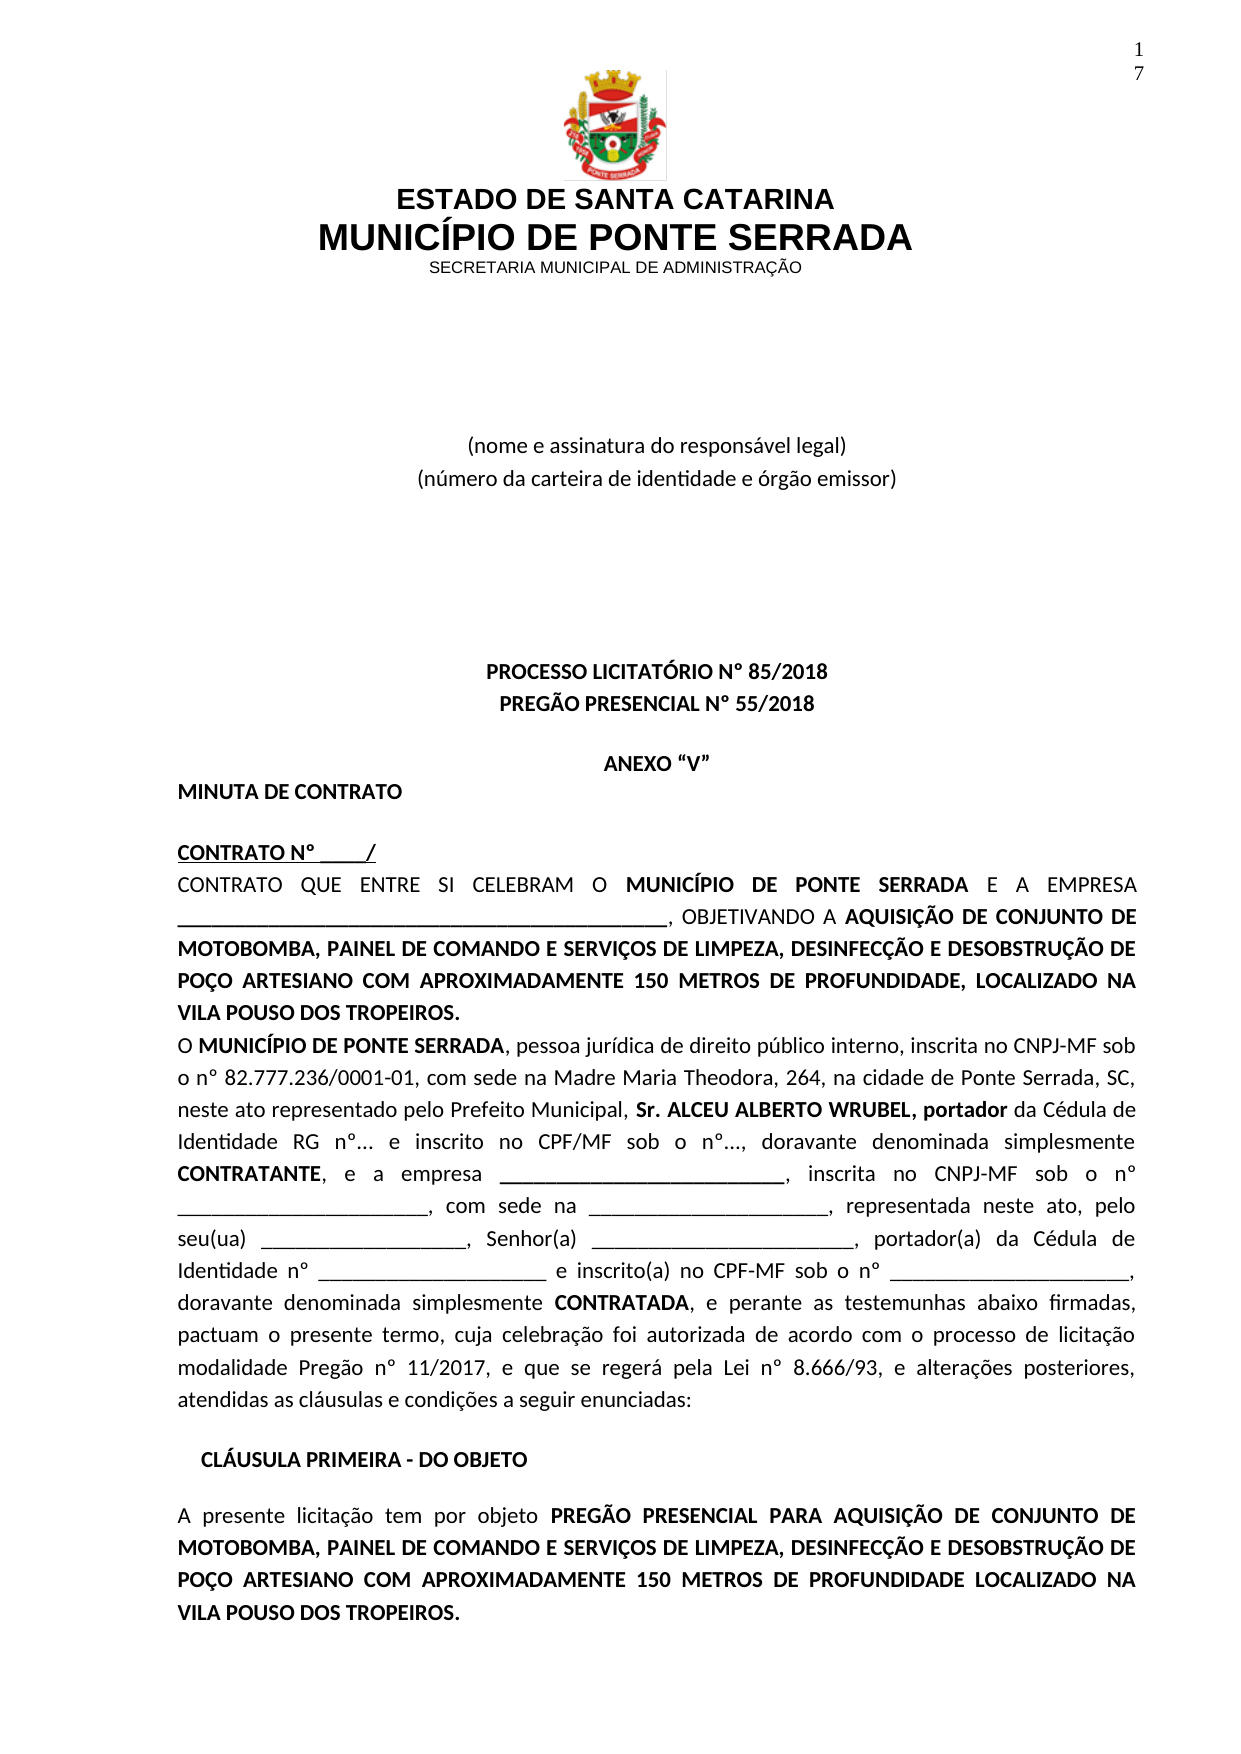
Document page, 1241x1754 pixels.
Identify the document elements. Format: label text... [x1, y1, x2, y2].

text (número da carteira de identidade e órgão emissor) [112, 464, 1137, 492]
text O MUNICÍPIO DE PONTE SERRADA, pessoa jurídica de direito público interno, inscrita no CNPJ-MF sob o nº 82.777.236/0001-01, com sede na Madre Maria Theodora, 264, na cidade de Ponte Serrada, SC, neste ato representado pelo Prefeito Municipal, Sr. ALCEU ALBERTO WRUBEL, portador da Cédula de Identidade RG nº... e inscrito no CPF/MF sob o nº..., doravante denominada simplesmente CONTRATANTE, e a empresa _________________________, inscrita no CNPJ-MF sob o nº ______________________, com sede na _____________________, representada neste ato, pelo seu(ua) __________________, Senhor(a) _______________________, portador(a) da Cédula de Identidade nº ____________________ e inscrito(a) no CPF-MF sob o nº _____________________, doravante denominada simplesmente CONTRATADA, e perante as testemunhas abaixo firmadas, pactuam o presente termo, cuja celebração foi autorizada de acordo com o processo de licitação modalidade Pregão nº 11/2017, e que se regerá pela Lei nº 8.666/93, e alterações posteriores, atendidas as cláusulas e condições a seguir enunciadas: [177, 1031, 1137, 1413]
text CONTRATO Nº ____/ [112, 838, 1137, 866]
text PREGÃO PRESENCIAL Nº 55/2018 [112, 689, 1137, 717]
text PROCESSO LICITATÓRIO Nº 85/2018 [177, 657, 1137, 685]
text CONTRATO QUE ENTRE SI CELEBRAM O MUNICÍPIO DE PONTE SERRADA E A EMPRESA ___________________________________________, OBJETIVANDO A AQUISIÇÃO DE CONJUNTO DE MOTOBOMBA, PAINEL DE COMANDO E SERVIÇOS DE LIMPEZA, DESINFECÇÃO E DESOBSTRUÇÃO DE POÇO ARTESIANO COM APROXIMADAMENTE 150 METROS DE PROFUNDIDADE, LOCALIZADO NA VILA POUSO DOS TROPEIROS. [177, 870, 1137, 1027]
text CLÁUSULA PRIMEIRA - DO OBJETO [112, 1445, 1137, 1473]
text MINUTA DE CONTRATO [112, 777, 1137, 805]
picture [563, 70, 668, 182]
text ANEXO “V” [112, 749, 1137, 777]
text (nome e assinatura do responsável legal) [112, 432, 1137, 460]
text A presente licitação tem por objeto PREGÃO PRESENCIAL PARA AQUISIÇÃO DE CONJUNTO DE MOTOBOMBA, PAINEL DE COMANDO E SERVIÇOS DE LIMPEZA, DESINFECÇÃO E DESOBSTRUÇÃO DE POÇO ARTESIANO COM APROXIMADAMENTE 150 METROS DE PROFUNDIDADE LOCALIZADO NA VILA POUSO DOS TROPEIROS. [177, 1501, 1137, 1626]
